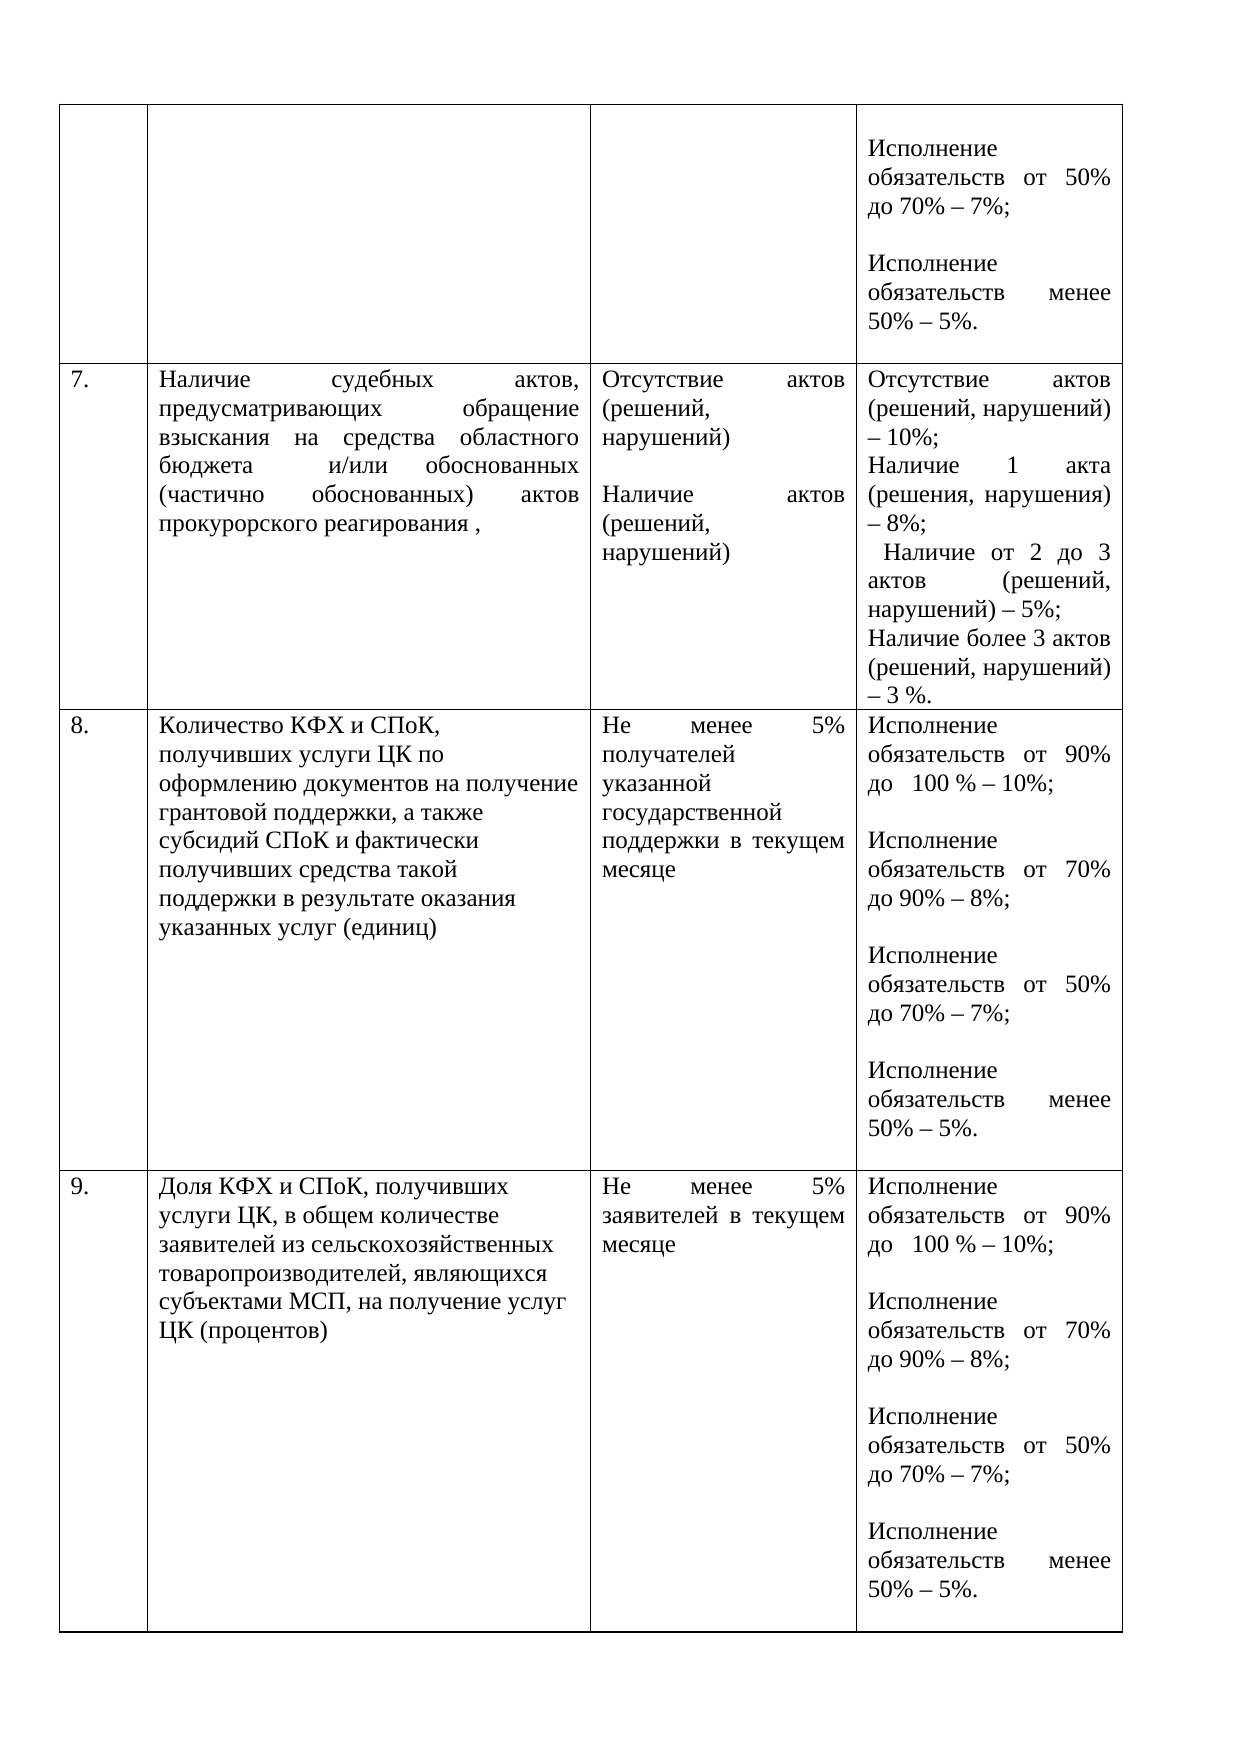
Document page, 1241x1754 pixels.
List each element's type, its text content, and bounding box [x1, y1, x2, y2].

table_cell 7. [60, 364, 147, 709]
table_cell Количество КФХ и СПоК, получивших услуги ЦК по оформлению документов на получение грантовой поддержки, а также субсидий СПоК и фактически получивших средства такой поддержки в результате оказания указанных услуг (единиц) [148, 710, 590, 1170]
table_cell Наличие судебных актов, предусматривающих обращение взыскания на средства областного бюджета и/или обоснованных (частично обоснованных) актов прокурорского реагирования , [148, 364, 590, 709]
table_cell Отсутствие актов (решений, нарушений) Наличие актов (решений, нарушений) [591, 364, 856, 709]
table_cell Не менее 5% заявителей в текущем месяце [591, 1171, 856, 1631]
table_cell Доля КФХ и СПоК, получивших услуги ЦК, в общем количестве заявителей из сельскохозяйственных товаропроизводителей, являющихся субъектами МСП, на получение услуг ЦК (процентов) [148, 1171, 590, 1631]
table_cell 9. [60, 1171, 147, 1631]
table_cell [857, 105, 1122, 363]
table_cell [857, 1171, 1122, 1631]
table_cell Отсутствие актов (решений, нарушений) – 10%; Наличие 1 акта (решения, нарушения) – 8%; Наличие от 2 до 3 актов (решений, нарушений) – 5%; Наличие более 3 актов (решений, нарушений) – 3 %. [857, 364, 1122, 709]
table_cell 6. [60, 105, 147, 363]
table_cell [148, 105, 590, 363]
table_cell 8. [60, 710, 147, 1170]
table_cell Не менее 5% получателей указанной государственной поддержки в текущем месяце [591, 710, 856, 1170]
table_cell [591, 105, 856, 363]
